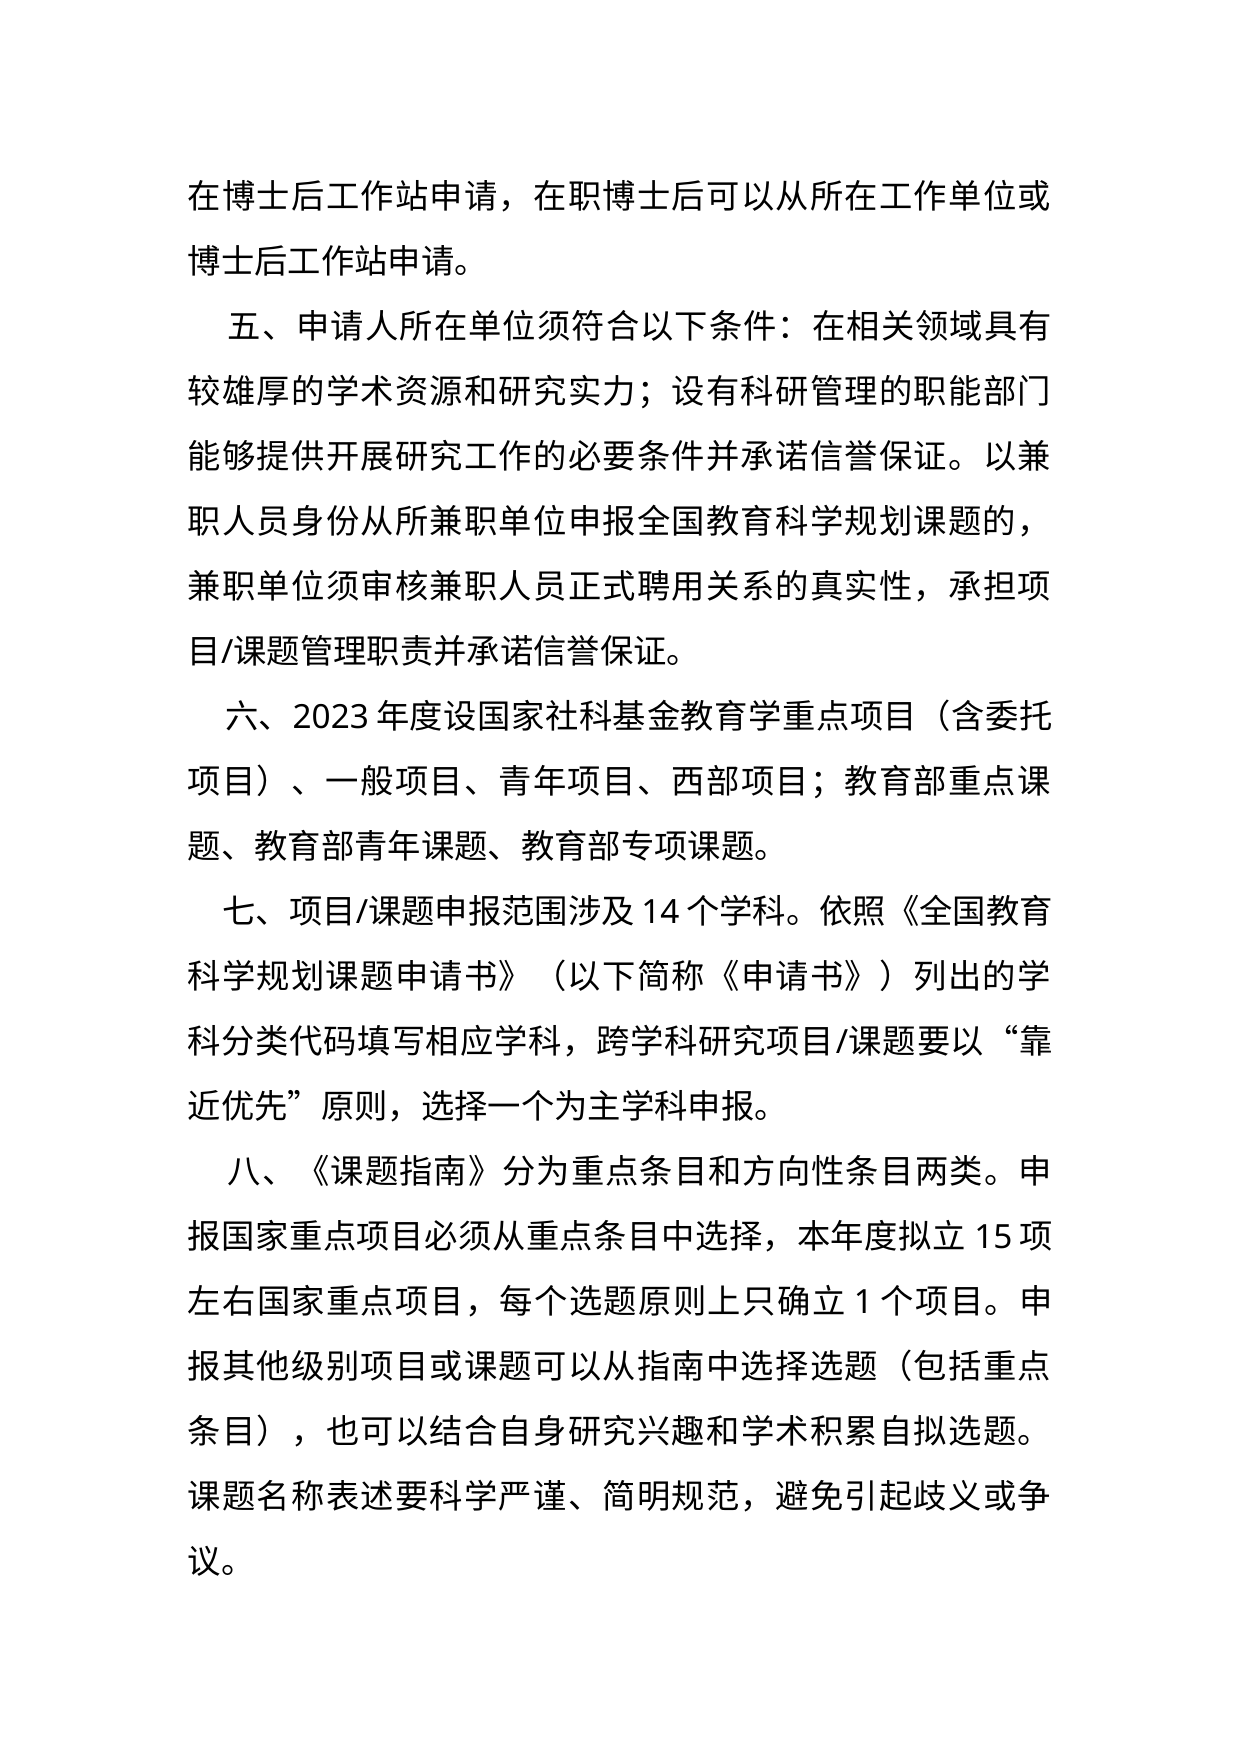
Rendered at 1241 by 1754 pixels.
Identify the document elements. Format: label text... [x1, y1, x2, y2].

text 七、项目/课题申报范围涉及14个学科。依照《全国教育科学规划课题申请书》（以下简称《申请书》）列出的学科分类代码填写相应学科，跨学科研究项目/课题要以“靠近优先”原则，选择一个为主学科申报。 [187, 877, 1053, 1137]
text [187, 162, 1053, 292]
text 五、申请人所在单位须符合以下条件：在相关领域具有较雄厚的学术资源和研究实力；设有科研管理的职能部门；能够提供开展研究工作的必要条件并承诺信誉保证。以兼职人员身份从所兼职单位申报全国教育科学规划课题的，兼职单位须审核兼职人员正式聘用关系的真实性，承担项目/课题管理职责并承诺信誉保证。 [187, 292, 1053, 682]
text 八、《课题指南》分为重点条目和方向性条目两类。申报国家重点项目必须从重点条目中选择，本年度拟立15项左右国家重点项目，每个选题原则上只确立1个项目。申报其他级别项目或课题可以从指南中选择选题（包括重点条目），也可以结合自身研究兴趣和学术积累自拟选题。课题名称表述要科学严谨、简明规范，避免引起歧义或争议。 [187, 1137, 1053, 1592]
text 六、2023年度设国家社科基金教育学重点项目（含委托项目）、一般项目、青年项目、西部项目；教育部重点课题、教育部青年课题、教育部专项课题。 [187, 682, 1053, 877]
